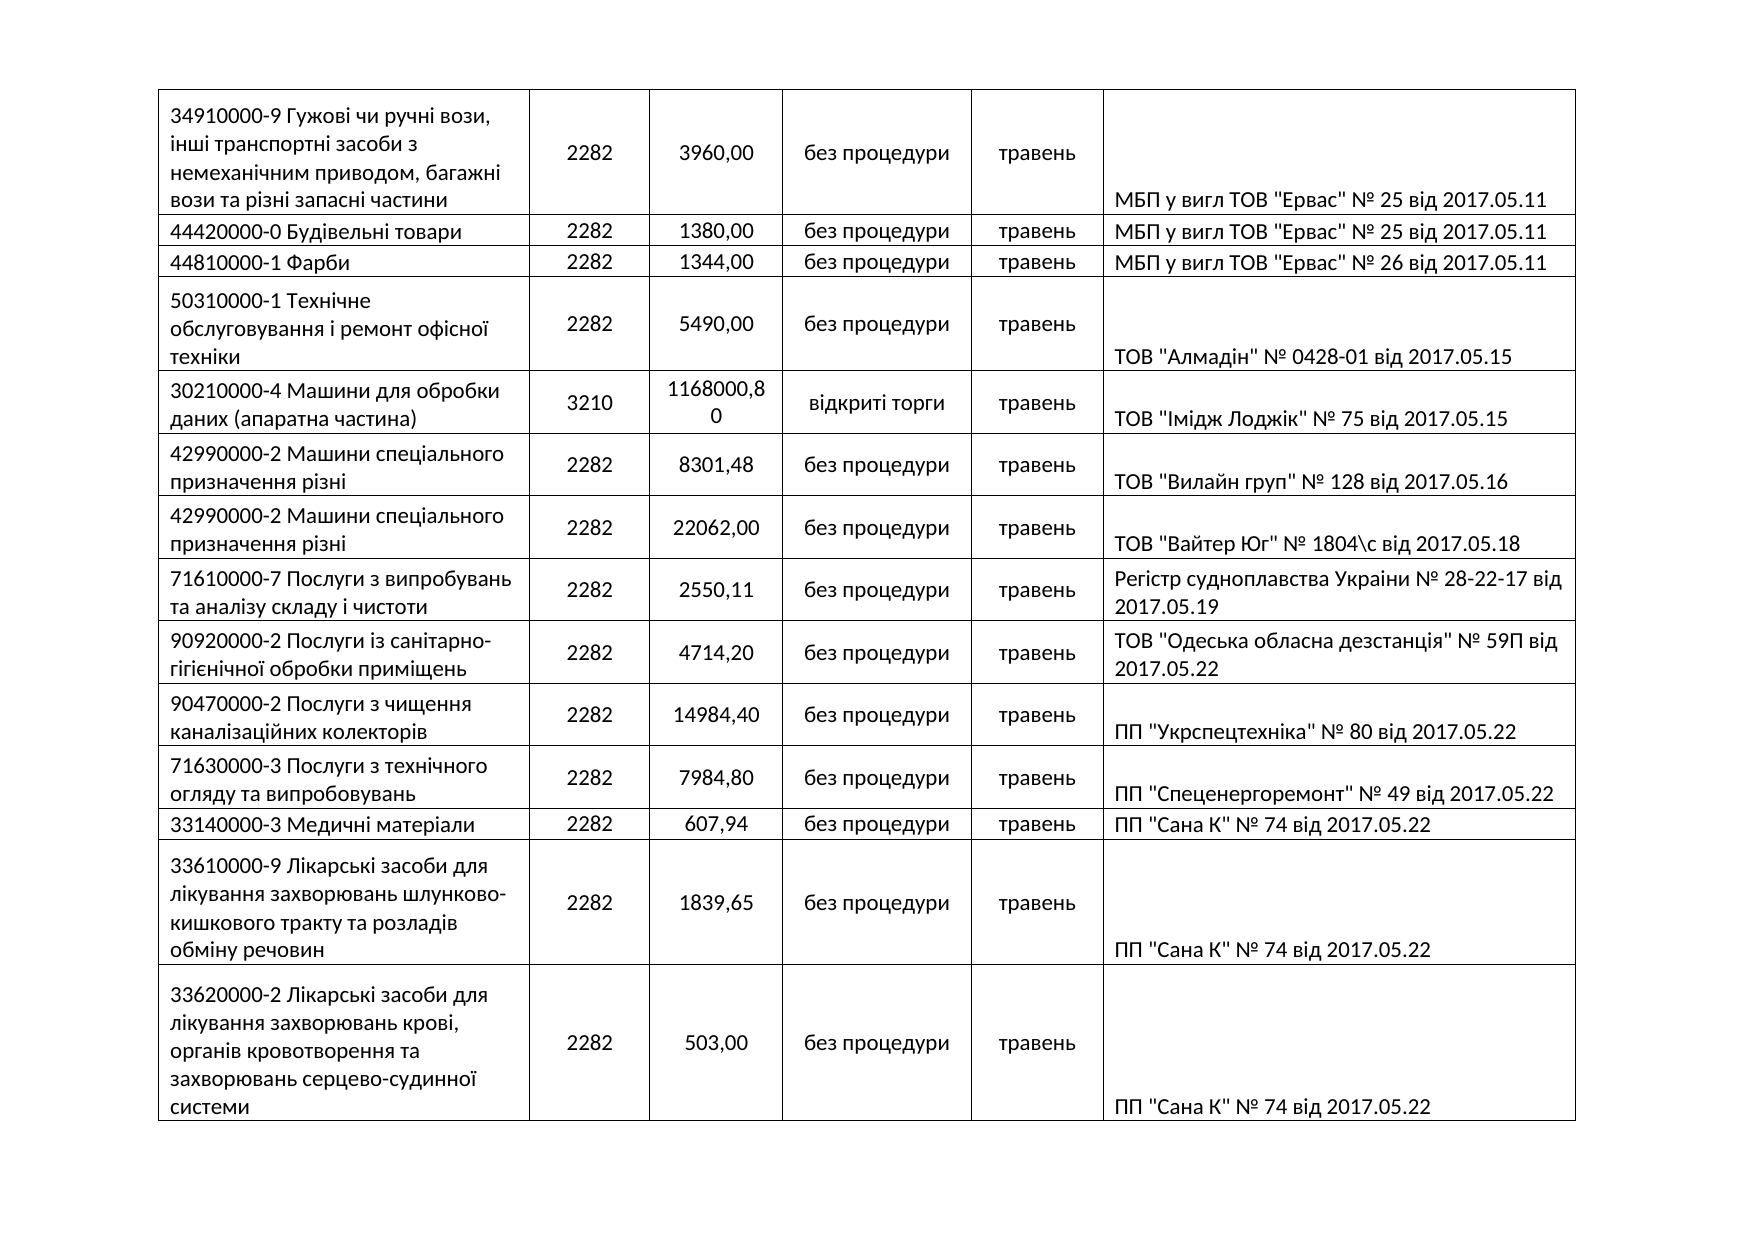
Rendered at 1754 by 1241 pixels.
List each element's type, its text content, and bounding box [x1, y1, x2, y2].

table_cell без процедури [783, 684, 971, 745]
table_cell 34910000-9 Гужові чи ручні вози, інші транспортні засоби з немеханічним приводом, багажні вози та різні запасні частини [159, 90, 529, 214]
table_cell 50310000-1 Технічне обслуговування і ремонт офісної техніки [159, 277, 529, 370]
table_cell без процедури [783, 621, 971, 682]
table_cell без процедури [783, 277, 971, 370]
table_cell 44810000-1 Фарби [159, 246, 529, 276]
table_cell 90920000-2 Послуги із санітарно-гігієнічної обробки приміщень [159, 621, 529, 682]
table_cell МБП у вигл ТОВ "Ервас" № 25 від 2017.05.11 [1104, 215, 1575, 245]
table_cell без процедури [783, 246, 971, 276]
table_cell 33620000-2 Лікарські засоби для лікування захворювань крові, органів кровотворення та захворювань серцево-судинної системи [159, 965, 529, 1120]
table_cell 33610000-9 Лікарські засоби для лікування захворювань шлунково-кишкового тракту та розладів обміну речовин [159, 840, 529, 964]
table_cell травень [972, 215, 1103, 245]
table_cell 1168000,80 [650, 371, 782, 432]
table_cell 5490,00 [650, 277, 782, 370]
table_cell травень [972, 246, 1103, 276]
table_cell без процедури [783, 215, 971, 245]
table_cell ПП "Сана К" № 74 від 2017.05.22 [1104, 809, 1575, 839]
table_cell 33140000-3 Медичні матеріали [159, 809, 529, 839]
table_cell 71630000-3 Послуги з технічного огляду та випробовувань [159, 746, 529, 807]
table_cell травень [972, 277, 1103, 370]
table_cell 7984,80 [650, 746, 782, 807]
table_cell 2282 [530, 965, 649, 1120]
table_cell 22062,00 [650, 496, 782, 557]
table_cell 3960,00 [650, 90, 782, 214]
table_cell ТОВ "Вайтер Юг" № 1804\c від 2017.05.18 [1104, 496, 1575, 557]
table_cell 1839,65 [650, 840, 782, 964]
table_cell ТОВ "Вилайн груп" № 128 від 2017.05.16 [1104, 434, 1575, 495]
table_cell 71610000-7 Послуги з випробувань та аналізу складу і чистоти [159, 559, 529, 620]
table_cell 2282 [530, 840, 649, 964]
table_cell 2282 [530, 559, 649, 620]
table_cell ТОВ "Імідж Лоджік" № 75 від 2017.05.15 [1104, 371, 1575, 432]
table_cell ТОВ "Алмадiн" № 0428-01 від 2017.05.15 [1104, 277, 1575, 370]
table_cell 2282 [530, 246, 649, 276]
table_cell без процедури [783, 965, 971, 1120]
table_cell 2550,11 [650, 559, 782, 620]
table_cell 2282 [530, 746, 649, 807]
table_cell МБП у вигл ТОВ "Ервас" № 26 від 2017.05.11 [1104, 246, 1575, 276]
table_cell 2282 [530, 434, 649, 495]
table_cell 2282 [530, 496, 649, 557]
table_cell ПП "Спеценергоремонт" № 49 від 2017.05.22 [1104, 746, 1575, 807]
table_cell ПП "Сана К" № 74 від 2017.05.22 [1104, 840, 1575, 964]
table_cell травень [972, 434, 1103, 495]
table_cell 3210 [530, 371, 649, 432]
table_cell травень [972, 965, 1103, 1120]
table_cell 1344,00 [650, 246, 782, 276]
table_cell 2282 [530, 215, 649, 245]
table_cell ПП "Укрспецтехнiка" № 80 від 2017.05.22 [1104, 684, 1575, 745]
table_cell травень [972, 621, 1103, 682]
table_cell без процедури [783, 434, 971, 495]
table_cell без процедури [783, 559, 971, 620]
table_cell ТОВ "Одеська обласна дезстанція" № 59П від 2017.05.22 [1104, 621, 1575, 682]
table_cell без процедури [783, 809, 971, 839]
table_cell травень [972, 840, 1103, 964]
table_cell 44420000-0 Будівельні товари [159, 215, 529, 245]
table_cell відкриті торги [783, 371, 971, 432]
table_cell 2282 [530, 621, 649, 682]
table_cell 90470000-2 Послуги з чищення каналізаційних колекторів [159, 684, 529, 745]
table_cell 8301,48 [650, 434, 782, 495]
table_cell травень [972, 746, 1103, 807]
table_cell без процедури [783, 90, 971, 214]
table_cell Регiстр судноплавства Украiни № 28-22-17 від 2017.05.19 [1104, 559, 1575, 620]
table_cell травень [972, 684, 1103, 745]
table_cell травень [972, 371, 1103, 432]
table_cell 4714,20 [650, 621, 782, 682]
table_cell МБП у вигл ТОВ "Ервас" № 25 від 2017.05.11 [1104, 90, 1575, 214]
table_cell 42990000-2 Машини спеціального призначення різні [159, 434, 529, 495]
table_cell без процедури [783, 840, 971, 964]
table_cell 30210000-4 Машини для обробки даних (апаратна частина) [159, 371, 529, 432]
table_cell травень [972, 90, 1103, 214]
table_cell без процедури [783, 746, 971, 807]
table_cell 503,00 [650, 965, 782, 1120]
table_cell 2282 [530, 90, 649, 214]
table_cell 2282 [530, 684, 649, 745]
table_cell 14984,40 [650, 684, 782, 745]
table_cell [1104, 965, 1575, 1120]
table_cell травень [972, 809, 1103, 839]
table_cell травень [972, 496, 1103, 557]
table_cell без процедури [783, 496, 971, 557]
table_cell 607,94 [650, 809, 782, 839]
table_cell 2282 [530, 809, 649, 839]
table_cell 1380,00 [650, 215, 782, 245]
table_cell 2282 [530, 277, 649, 370]
table_cell травень [972, 559, 1103, 620]
table_cell 42990000-2 Машини спеціального призначення різні [159, 496, 529, 557]
